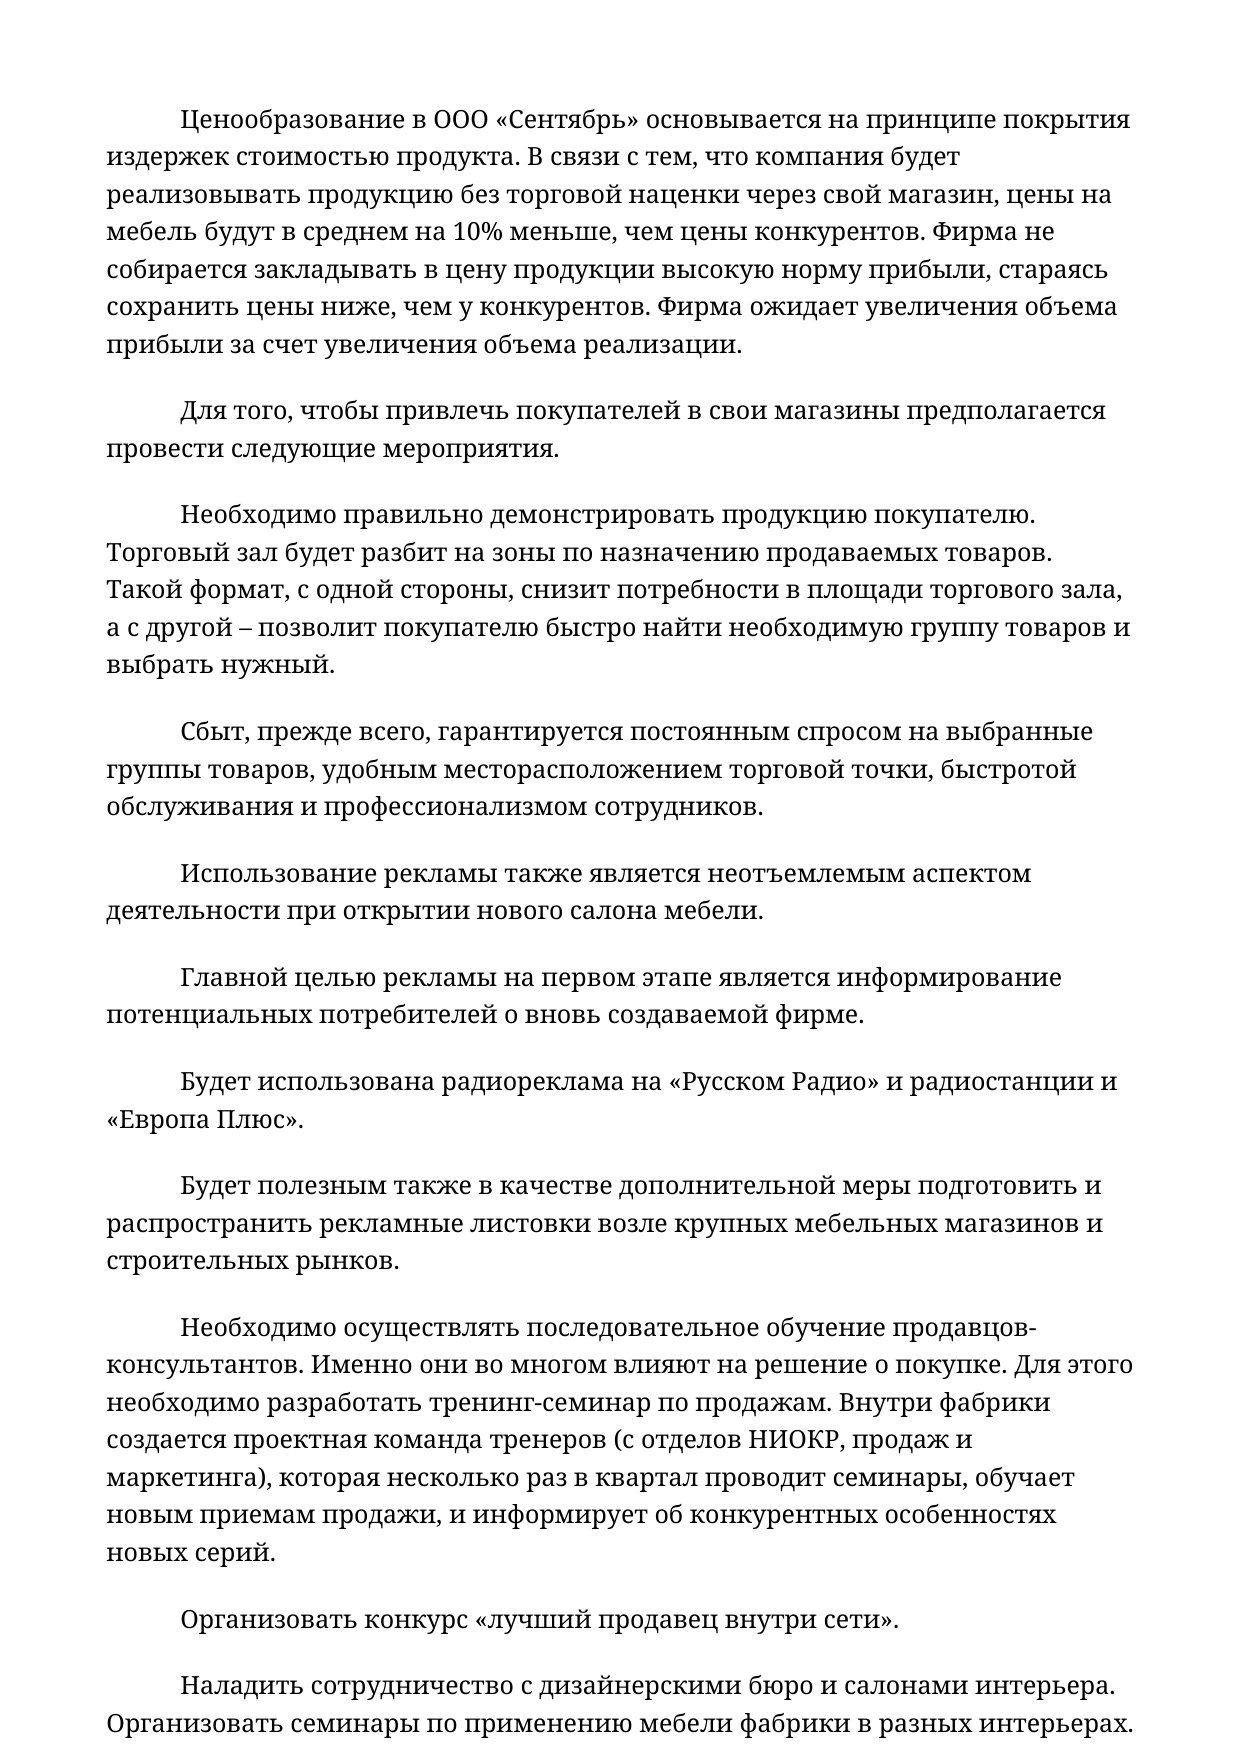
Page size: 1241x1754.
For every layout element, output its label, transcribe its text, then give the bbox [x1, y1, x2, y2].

text Для того, чтобы привлечь покупателей в свои магазины предполагается провести следующие мероприятия. [106, 389, 1136, 464]
text Ценообразование в ООО «Сентябрь» основывается на принципе покрытия издержек стоимостью продукта. В связи с тем, что компания будет реализовывать продукцию без торговой наценки через свой магазин, цены на мебель будут в среднем на 10% меньше, чем цены конкурентов. Фирма не собирается закладывать в цену продукции высокую норму прибыли, стараясь сохранить цены ниже, чем у конкурентов. Фирма ожидает увеличения объема прибыли за счет увеличения объема реализации. [106, 98, 1136, 360]
text Сбыт, прежде всего, гарантируется постоянным спросом на выбранные группы товаров, удобным месторасположением торговой точки, быстротой обслуживания и профессионализмом сотрудников. [106, 710, 1136, 823]
text Необходимо правильно демонстрировать продукцию покупателю. Торговый зал будет разбит на зоны по назначению продаваемых товаров. Такой формат, с одной стороны, снизит потребности в площади торгового зала, а с другой – позволит покупателю быстро найти необходимую группу товаров и выбрать нужный. [106, 494, 1136, 681]
text Будет использована радиореклама на «Русском Радио» и радиостанции и «Европа Плюс». [106, 1060, 1136, 1135]
text Организовать конкурс «лучший продавец внутри сети». [106, 1598, 1136, 1635]
text Главной целью рекламы на первом этапе является информирование потенциальных потребителей о вновь создаваемой фирме. [106, 956, 1136, 1031]
text Необходимо осуществлять последовательное обучение продавцов-консультантов. Именно они во многом влияют на решение о покупке. Для этого необходимо разработать тренинг-семинар по продажам. Внутри фабрики создается проектная команда тренеров (с отделов НИОКР, продаж и маркетинга), которая несколько раз в квартал проводит семинары, обучает новым приемам продажи, и информирует об конкурентных особенностях новых серий. [106, 1306, 1136, 1569]
text Использование рекламы также является неотъемлемым аспектом деятельности при открытии нового салона мебели. [106, 852, 1136, 927]
text Будет полезным также в качестве дополнительной меры подготовить и распространить рекламные листовки возле крупных мебельных магазинов и строительных рынков. [106, 1164, 1136, 1277]
text Наладить сотрудничество с дизайнерскими бюро и салонами интерьера. Организовать семинары по применению мебели фабрики в разных интерьерах. [106, 1664, 1136, 1739]
